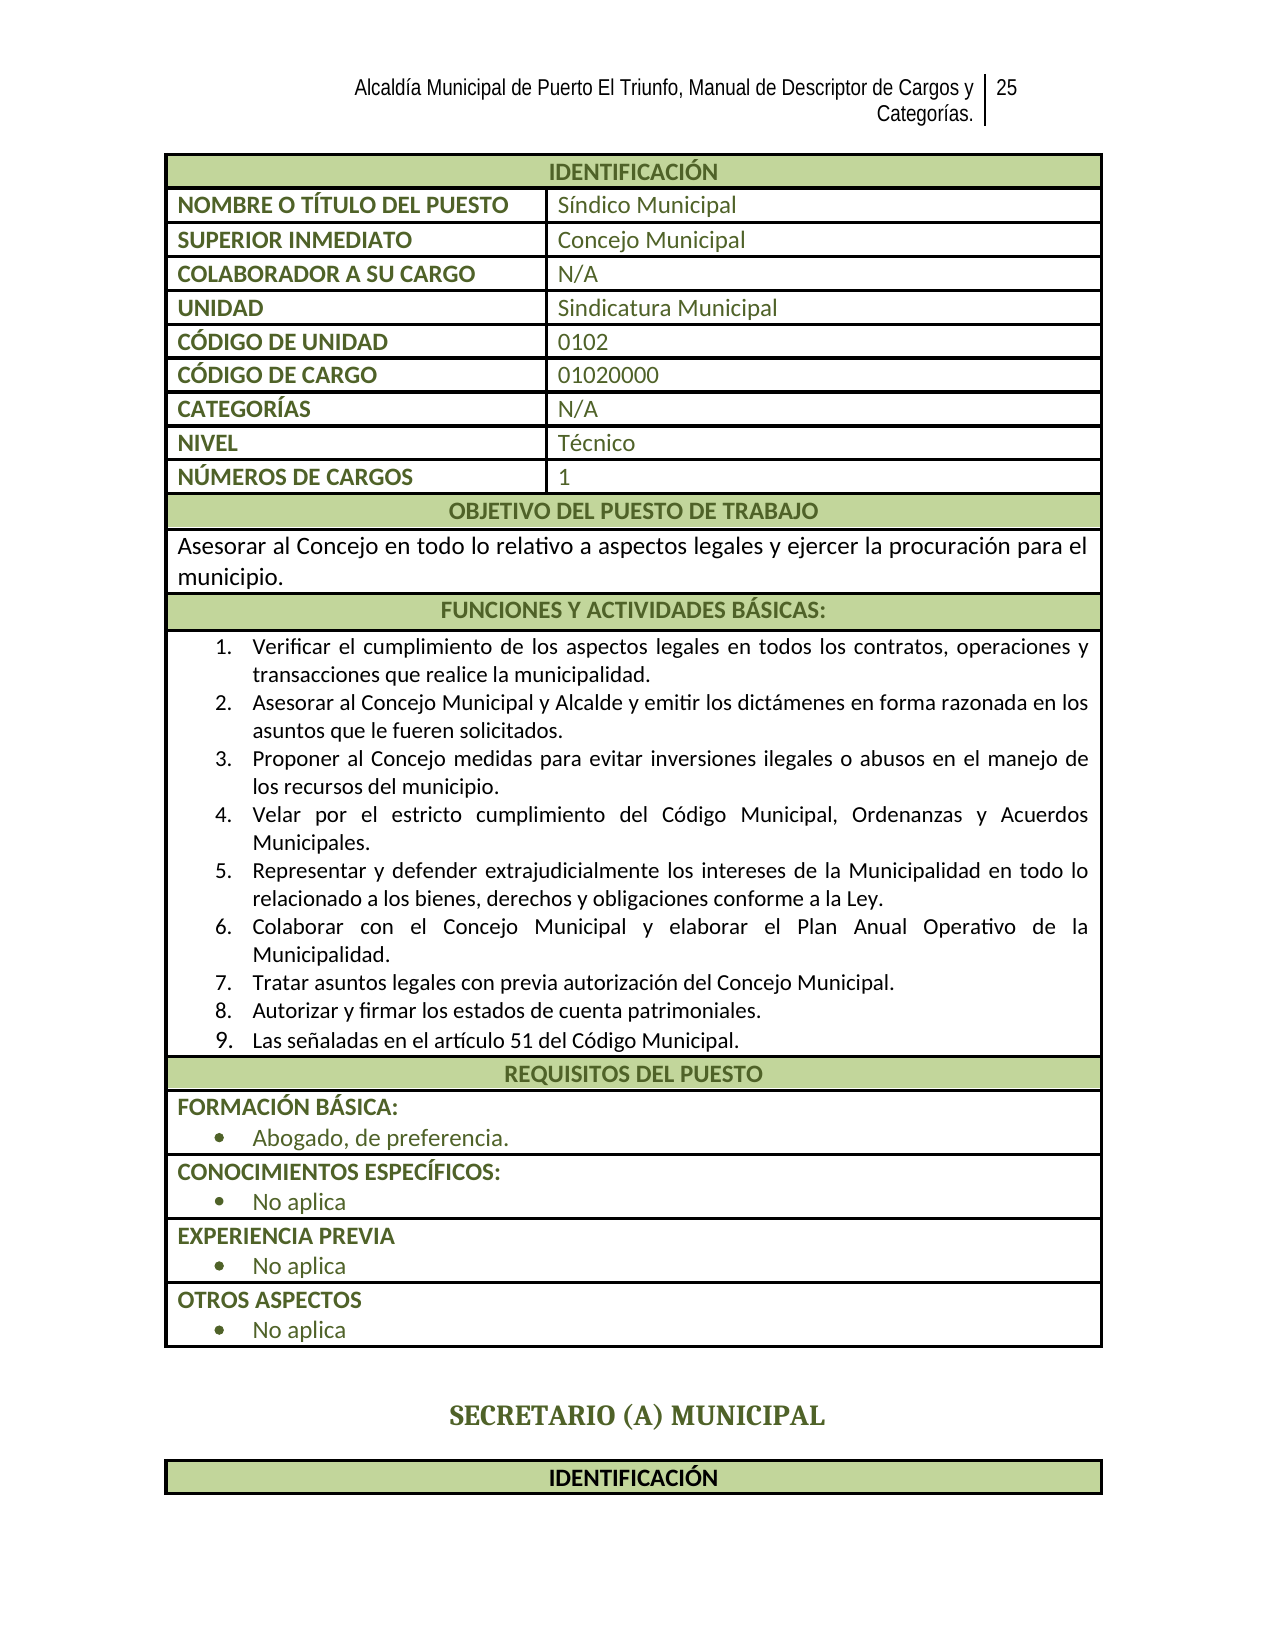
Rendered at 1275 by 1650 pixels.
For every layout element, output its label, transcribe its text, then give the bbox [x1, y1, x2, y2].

table_cell COLABORADOR A SU CARGO [168, 258, 545, 288]
table_cell Síndico Municipal [548, 190, 1100, 221]
table_cell 0102 [548, 326, 1100, 356]
table_cell CÓDIGO DE UNIDAD [168, 326, 545, 356]
table_cell SUPERIOR INMEDIATO [168, 224, 545, 254]
table_header IDENTIFICACIÓN [168, 156, 1100, 186]
table_cell Asesorar al Concejo en todo lo relativo a aspectos legales y ejercer la procuración para el municipio. [168, 531, 1100, 592]
table_cell FORMACIÓN BÁSICA: Abogado, de preferencia. [168, 1092, 1100, 1153]
table_cell N/A [548, 258, 1100, 288]
table_header IDENTIFICACIÓN [168, 1462, 1100, 1492]
table_cell Sindicatura Municipal [548, 292, 1100, 322]
table_cell 01020000 [548, 360, 1100, 390]
table_cell CONOCIMIENTOS ESPECÍFICOS: No aplica [168, 1156, 1100, 1217]
table_cell OTROS ASPECTOS No aplica [168, 1284, 1100, 1345]
table_cell N/A [548, 394, 1100, 424]
table_cell EXPERIENCIA PREVIA No aplica [168, 1220, 1100, 1281]
table_cell NOMBRE O TÍTULO DEL PUESTO [168, 190, 545, 221]
table_cell 1 [548, 461, 1100, 492]
table_cell UNIDAD [168, 292, 545, 322]
table_cell Técnico [548, 428, 1100, 458]
table_cell OBJETIVO DEL PUESTO DE TRABAJO [168, 495, 1100, 527]
table_cell NÚMEROS DE CARGOS [168, 461, 545, 492]
text SECRETARIO (A) MUNICIPAL [177, 1399, 1098, 1433]
table_cell CATEGORÍAS [168, 394, 545, 424]
table_cell Verificar el cumplimiento de los aspectos legales en todos los contratos, operaciones y transacciones que realice la municipalidad. Asesorar al Concejo Municipal y Alcalde y emitir los dictámenes en forma razonada en los asuntos que le fueren solicitados. Proponer al Concejo medidas para evitar inversiones ilegales o abusos en el manejo de los recursos del municipio. Velar por el estricto cumplimiento del Código Municipal, Ordenanzas y Acuerdos Municipales. Representar y defender extrajudicialmente los intereses de la Municipalidad en todo lo relacionado a los bienes, derechos y obligaciones conforme a la Ley. Colaborar con el Concejo Municipal y elaborar el Plan Anual Operativo de la Municipalidad. Tratar asuntos legales con previa autorización del Concejo Municipal. Autorizar y firmar los estados de cuenta patrimoniales. Las señaladas en el artículo 51 del Código Municipal. [168, 632, 1100, 1055]
table_cell Concejo Municipal [548, 224, 1100, 254]
table_cell FUNCIONES Y ACTIVIDADES BÁSICAS: [168, 595, 1100, 629]
table_cell NIVEL [168, 428, 545, 458]
table_cell CÓDIGO DE CARGO [168, 360, 545, 390]
table_cell REQUISITOS DEL PUESTO [168, 1058, 1100, 1088]
